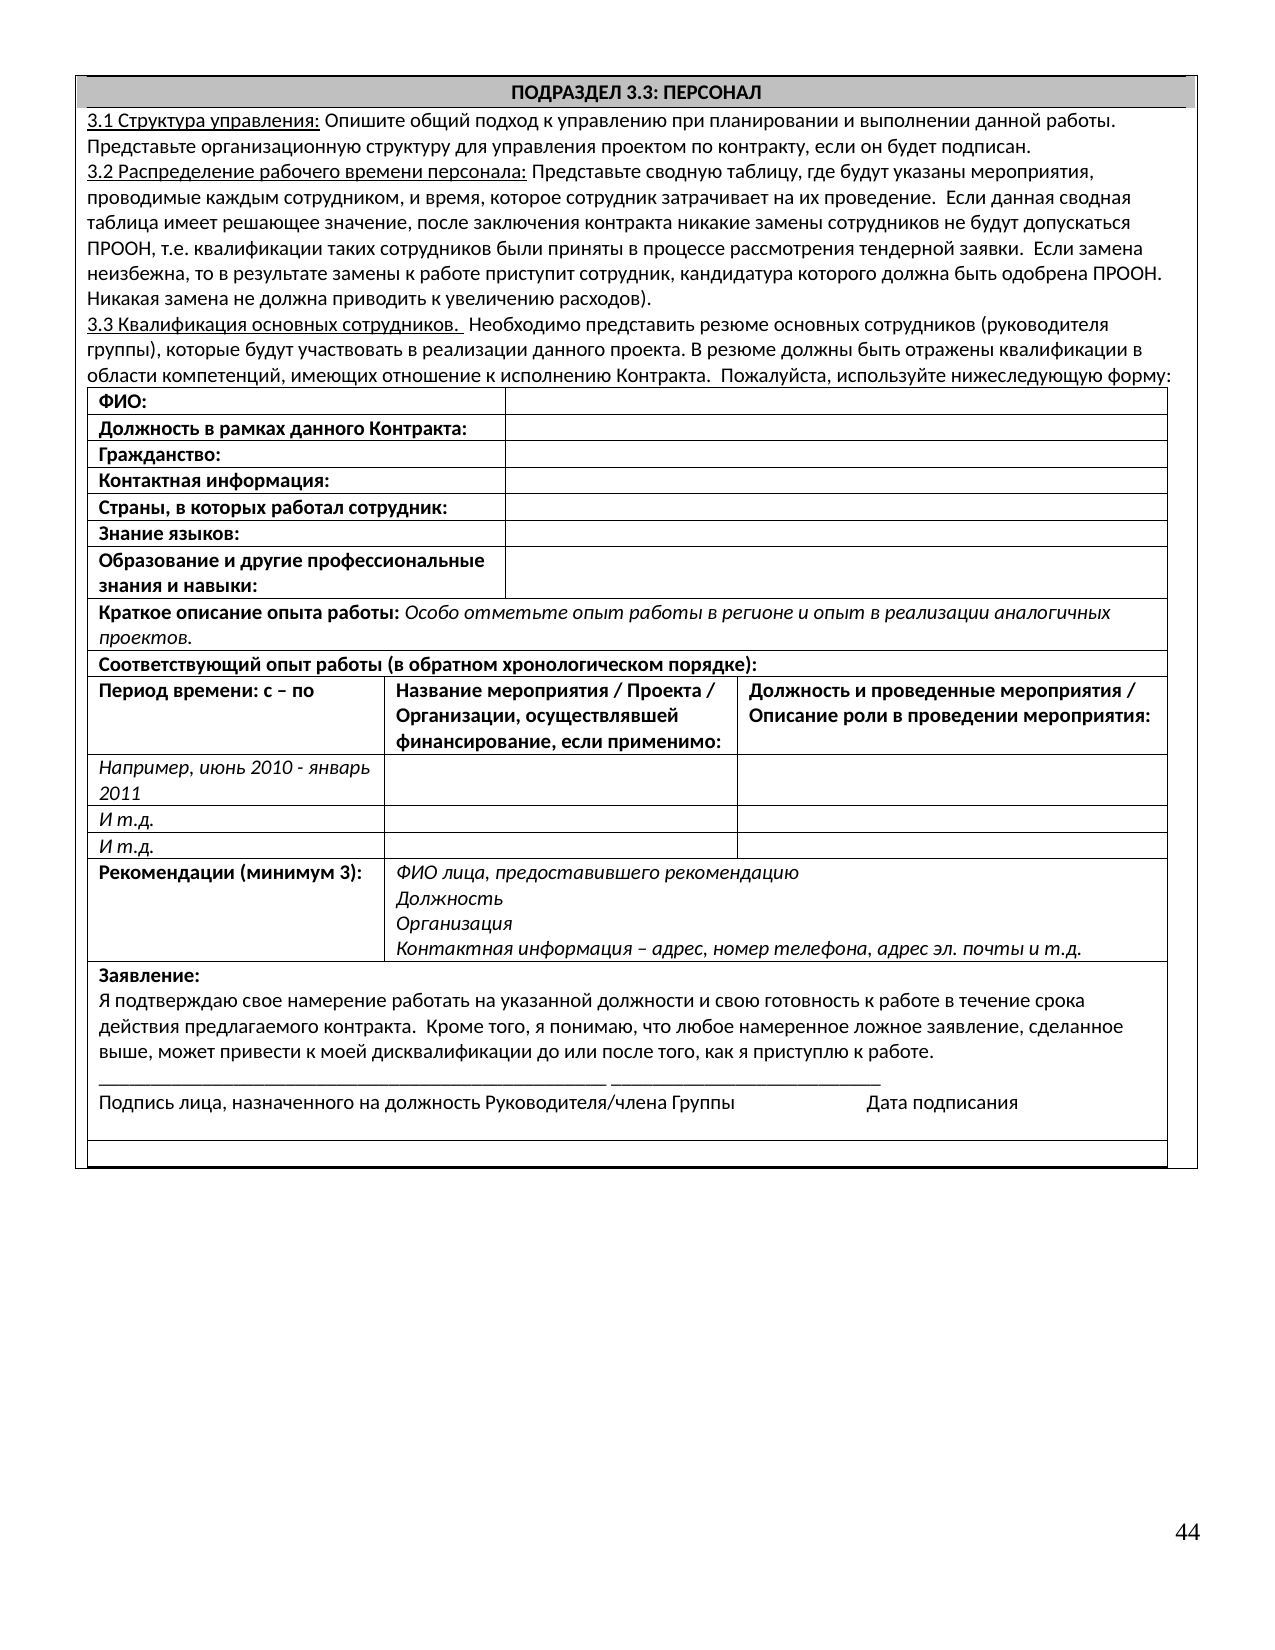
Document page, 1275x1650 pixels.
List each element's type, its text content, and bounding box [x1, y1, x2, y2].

table_header ПОДРАЗДЕЛ 3.3: ПЕРСОНАЛ 3.1 Структура управления: Опишите общий подход к управлению при планировании и выполнении данной работы. Представьте организационную структуру для управления проектом по контракту, если он будет подписан. 3.2 Распределение рабочего времени персонала: Представьте сводную таблицу, где будут указаны мероприятия, проводимые каждым сотрудником, и время, которое сотрудник затрачивает на их проведение. Если данная сводная таблица имеет решающее значение, после заключения контракта никакие замены сотрудников не будут допускаться ПРООН, т.е. квалификации таких сотрудников были приняты в процессе рассмотрения тендерной заявки. Если замена неизбежна, то в результате замены к работе приступит сотрудник, кандидатура которого должна быть одобрена ПРООН. Никакая замена не должна приводить к увеличению расходов). 3.3 Квалификация основных сотрудников. Необходимо представить резюме основных сотрудников (руководителя группы), которые будут участвовать в реализации данного проекта. В резюме должны быть отражены квалификации в области компетенций, имеющих отношение к исполнению Контракта. Пожалуйста, используйте нижеследующую форму: [76, 76, 1197, 1168]
